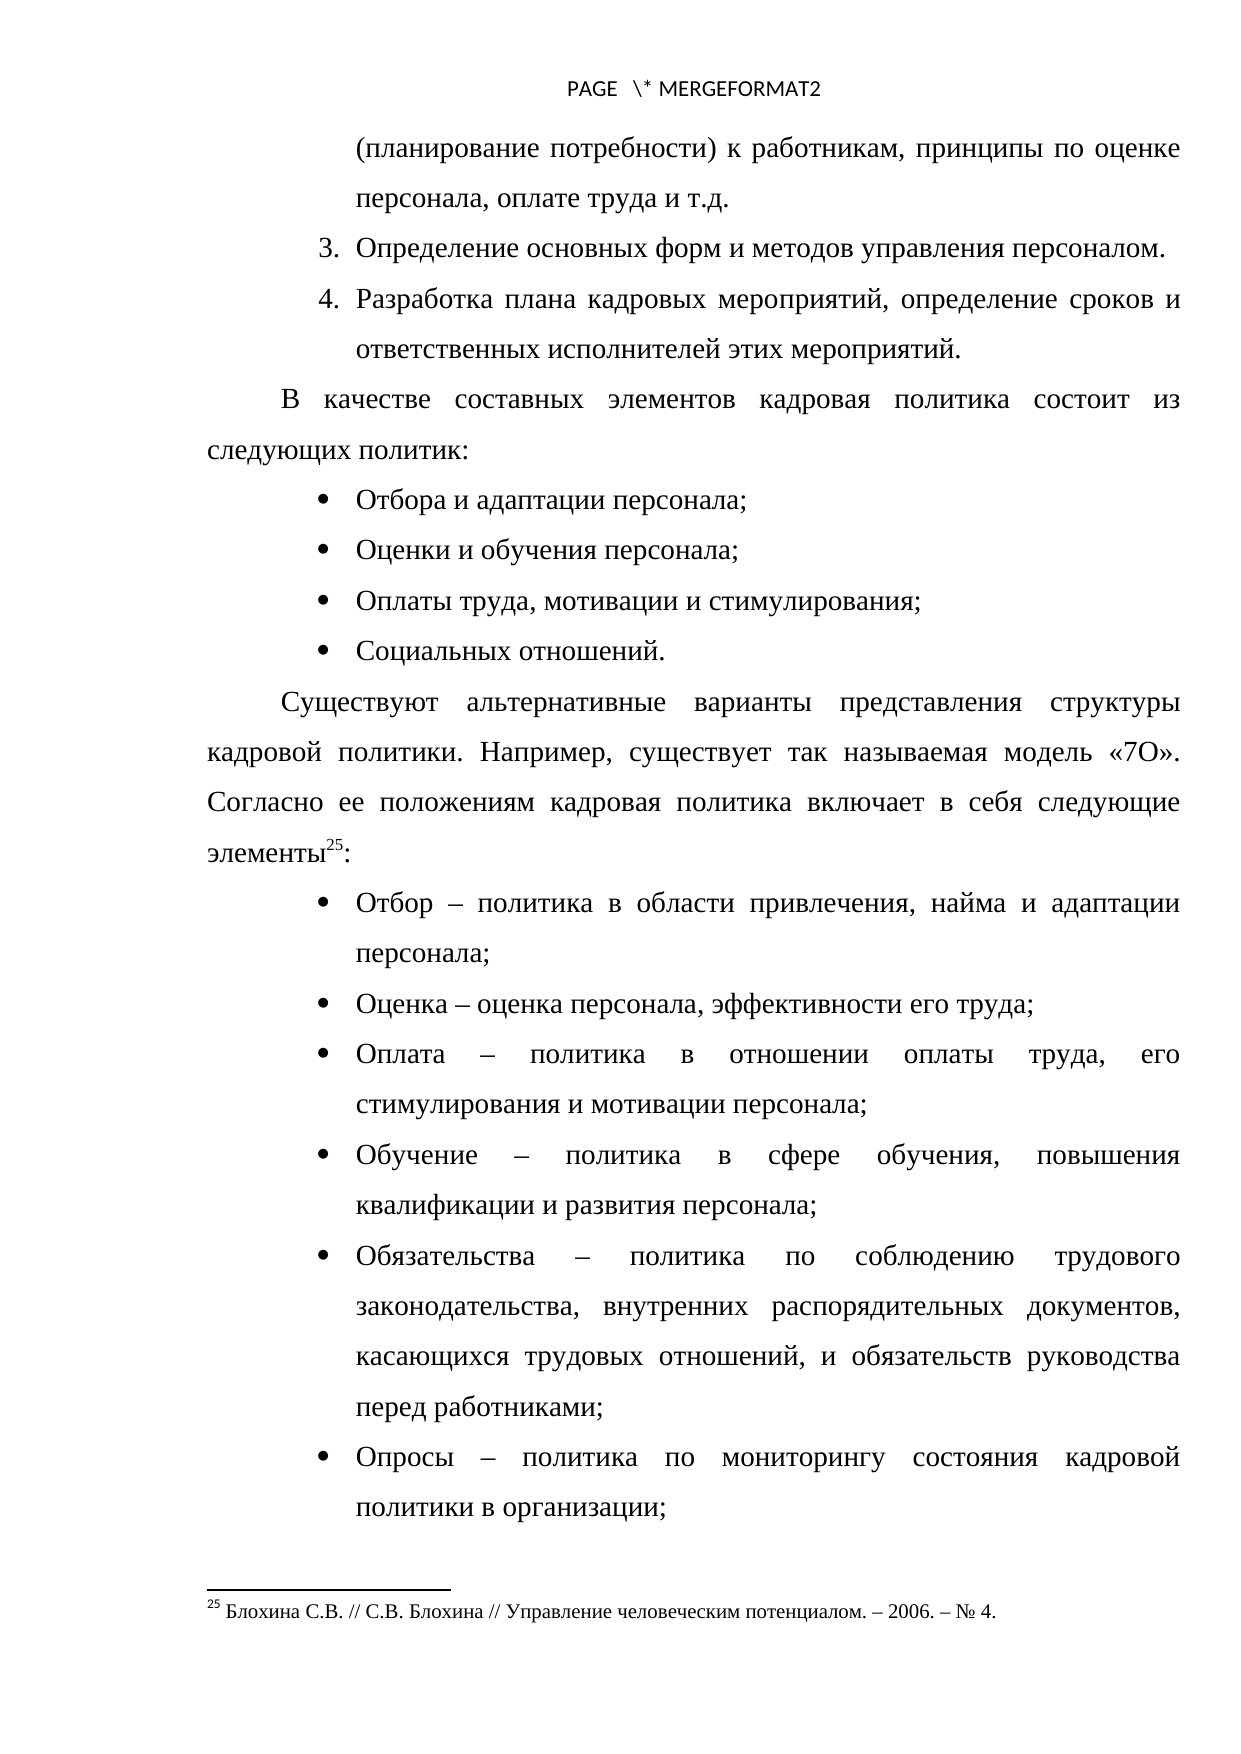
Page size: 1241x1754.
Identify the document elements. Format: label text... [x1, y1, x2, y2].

text Существуют альтернативные варианты представления структуры кадровой политики. Например, существует так называемая модель «7О». Согласно ее положениям кадровая политика включает в себя следующие элементы: [207, 684, 1181, 868]
text В качестве составных элементов кадровая политика состоит из следующих политик: [207, 381, 1181, 465]
list Отбора и адаптации персонала; [318, 482, 1181, 516]
list Оплаты труда, мотивации и стимулирования; [318, 583, 1181, 617]
list Отбор – политика в области привлечения, найма и адаптации персонала; [318, 885, 1181, 969]
list Обязательства – политика по соблюдению трудового законодательства, внутренних распорядительных документов, касающихся трудовых отношений, и обязательств руководства перед работниками; [318, 1238, 1181, 1422]
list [318, 130, 1181, 214]
list Социальных отношений. [318, 633, 1181, 667]
list Определение основных форм и методов управления персоналом. [318, 231, 1181, 264]
list Опросы – политика по мониторингу состояния кадровой политики в организации; [318, 1439, 1181, 1523]
list Обучение – политика в сфере обучения, повышения квалификации и развития персонала; [318, 1137, 1181, 1221]
list Оценки и обучения персонала; [318, 532, 1181, 566]
list Оценка – оценка персонала, эффективности его труда; [318, 986, 1181, 1019]
list Разработка плана кадровых мероприятий, определение сроков и ответственных исполнителей этих мероприятий. [318, 281, 1181, 365]
list Оплата – политика в отношении оплаты труда, его стимулирования и мотивации персонала; [318, 1036, 1181, 1120]
